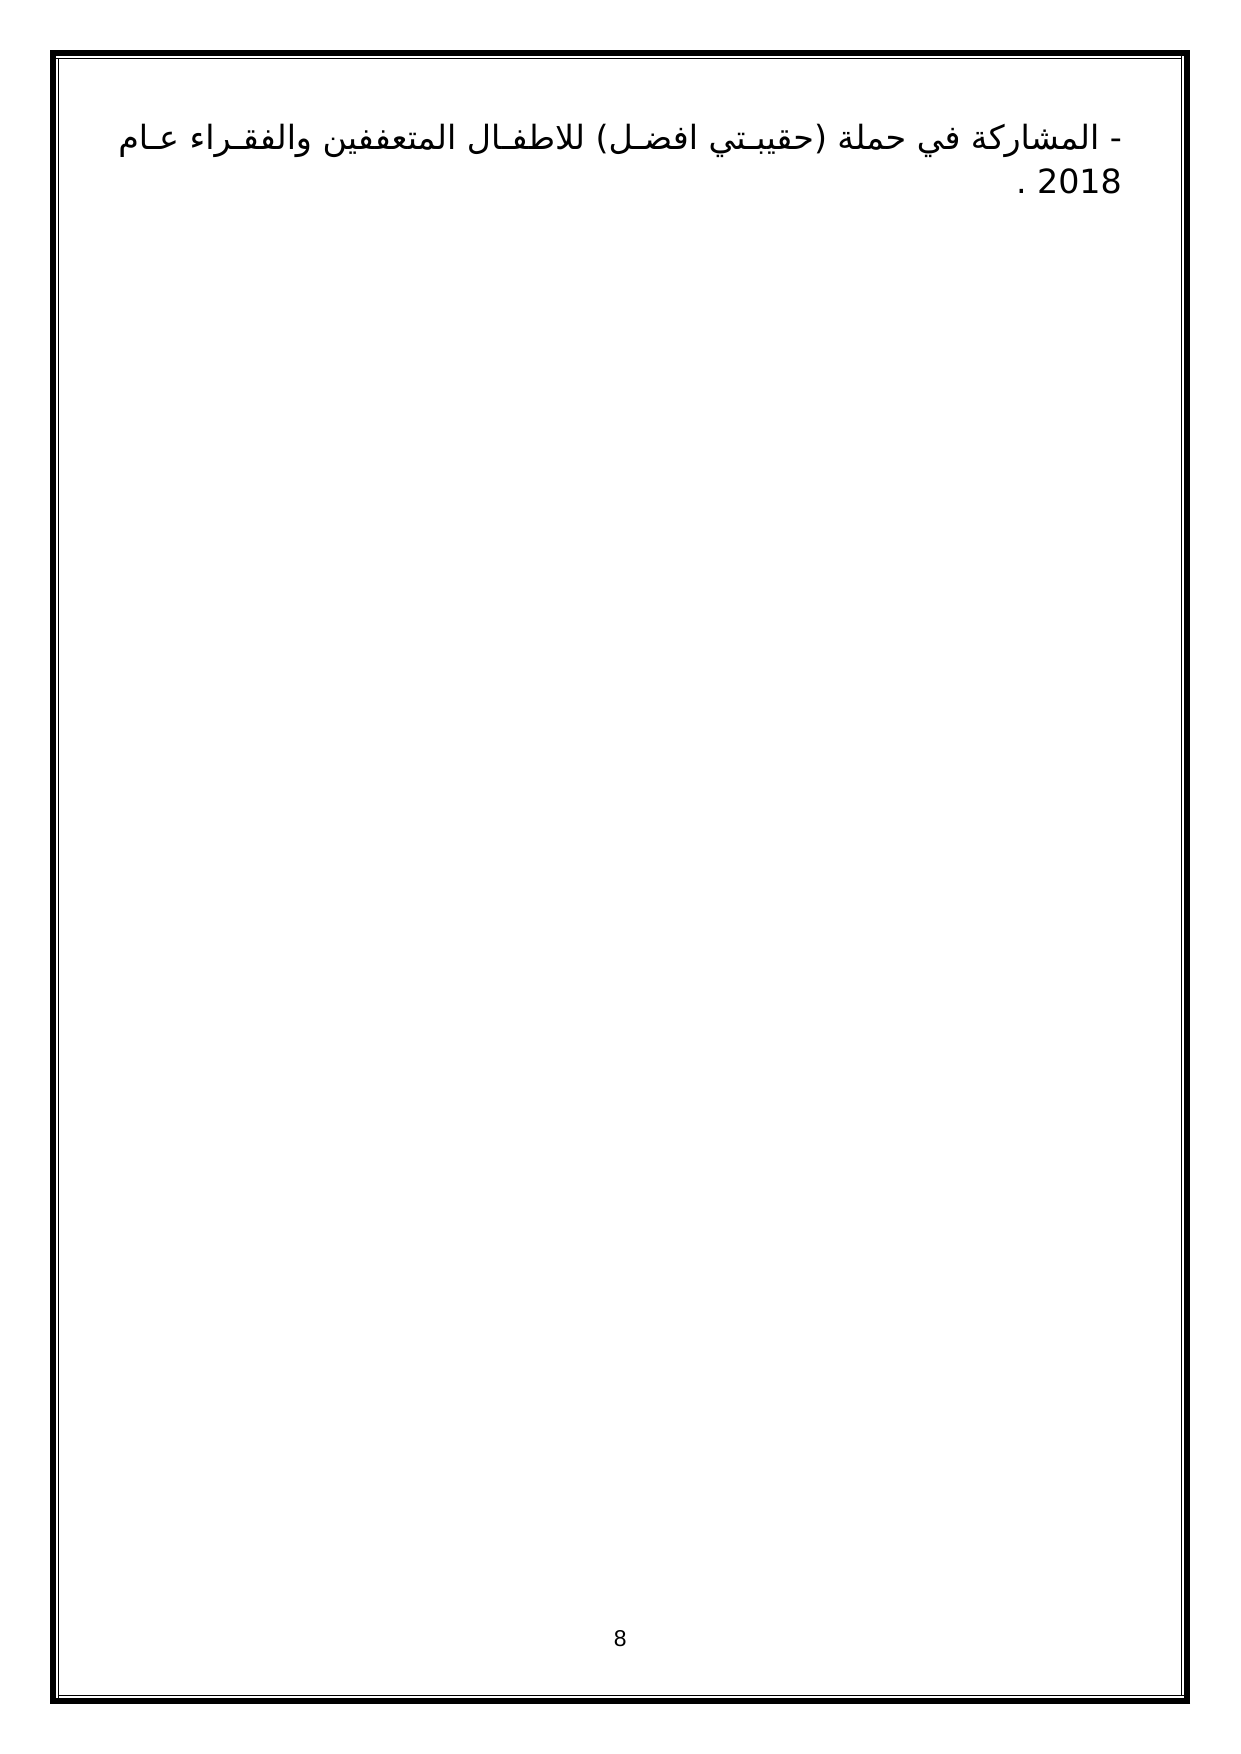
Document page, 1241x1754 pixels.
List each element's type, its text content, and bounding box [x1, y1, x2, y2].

text - المشاركة في حملة (حقيبتي افضل) للاطفال المتعففين والفقراء عام 2018 . [118, 118, 1122, 202]
